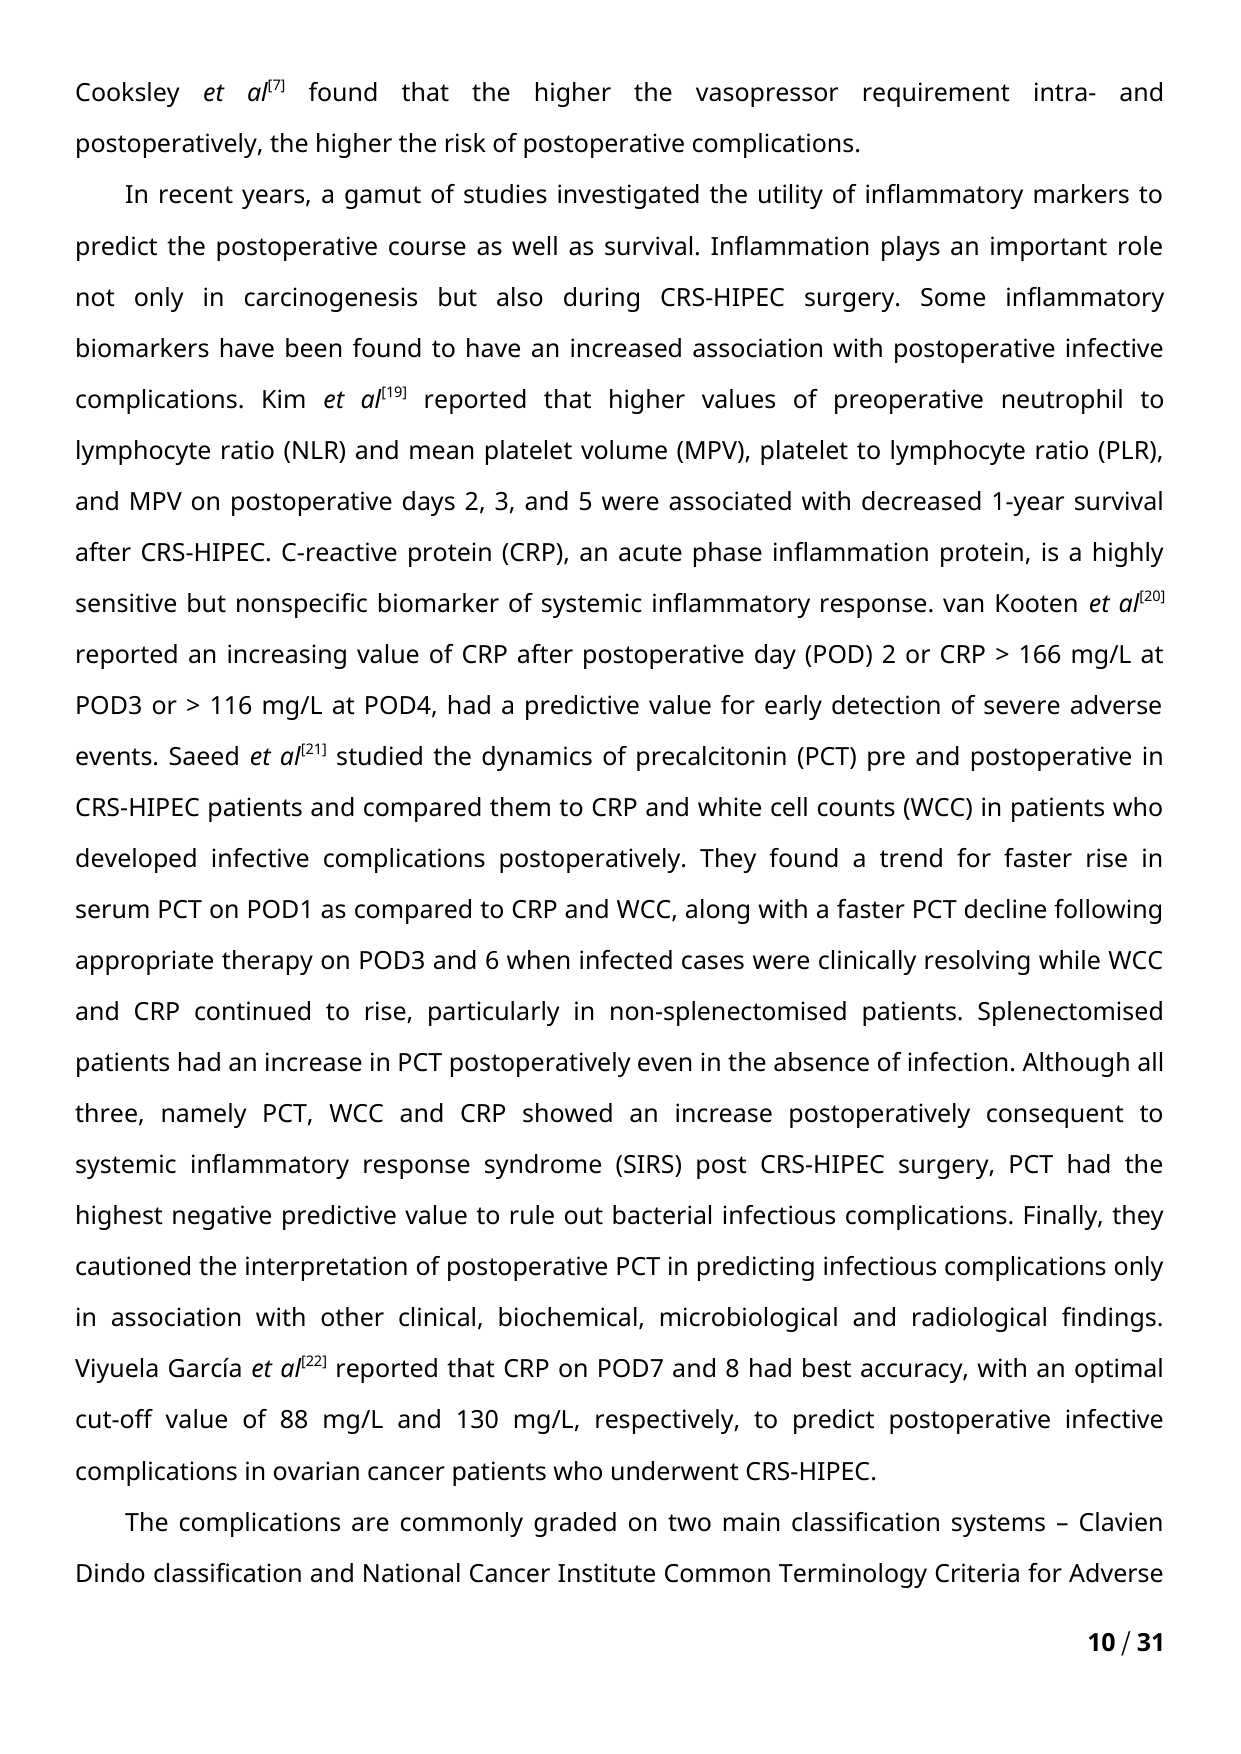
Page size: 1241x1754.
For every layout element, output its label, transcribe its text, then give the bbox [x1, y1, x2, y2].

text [75, 75, 1165, 160]
text In recent years, a gamut of studies investigated the utility of inflammatory markers to predict the postoperative course as well as survival. Inflammation plays an important role not only in carcinogenesis but also during CRS-HIPEC surgery. Some inflammatory biomarkers have been found to have an increased association with postoperative infective complications. Kim et al[19] reported that higher values of preoperative neutrophil to lymphocyte ratio (NLR) and mean platelet volume (MPV), platelet to lymphocyte ratio (PLR), and MPV on postoperative days 2, 3, and 5 were associated with decreased 1-year survival after CRS-HIPEC. C-reactive protein (CRP), an acute phase inflammation protein, is a highly sensitive but nonspecific biomarker of systemic inflammatory response. van Kooten et al[20] reported an increasing value of CRP after postoperative day (POD) 2 or CRP > 166 mg/L at POD3 or > 116 mg/L at POD4, had a predictive value for early detection of severe adverse events. Saeed et al[21] studied the dynamics of precalcitonin (PCT) pre and postoperative in CRS-HIPEC patients and compared them to CRP and white cell counts (WCC) in patients who developed infective complications postoperatively. They found a trend for faster rise in serum PCT on POD1 as compared to CRP and WCC, along with a faster PCT decline following appropriate therapy on POD3 and 6 when infected cases were clinically resolving while WCC and CRP continued to rise, particularly in non-splenectomised patients. Splenectomised patients had an increase in PCT postoperatively even in the absence of infection. Although all three, namely PCT, WCC and CRP showed an increase postoperatively consequent to systemic inflammatory response syndrome (SIRS) post CRS-HIPEC surgery, PCT had the highest negative predictive value to rule out bacterial infectious complications. Finally, they cautioned the interpretation of postoperative PCT in predicting infectious complications only in association with other clinical, biochemical, microbiological and radiological findings. Viyuela García et al[22] reported that CRP on POD7 and 8 had best accuracy, with an optimal cut-off value of 88 mg/L and 130 mg/L, respectively, to predict postoperative infective complications in ovarian cancer patients who underwent CRS-HIPEC. [75, 177, 1165, 1487]
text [75, 1504, 1165, 1589]
